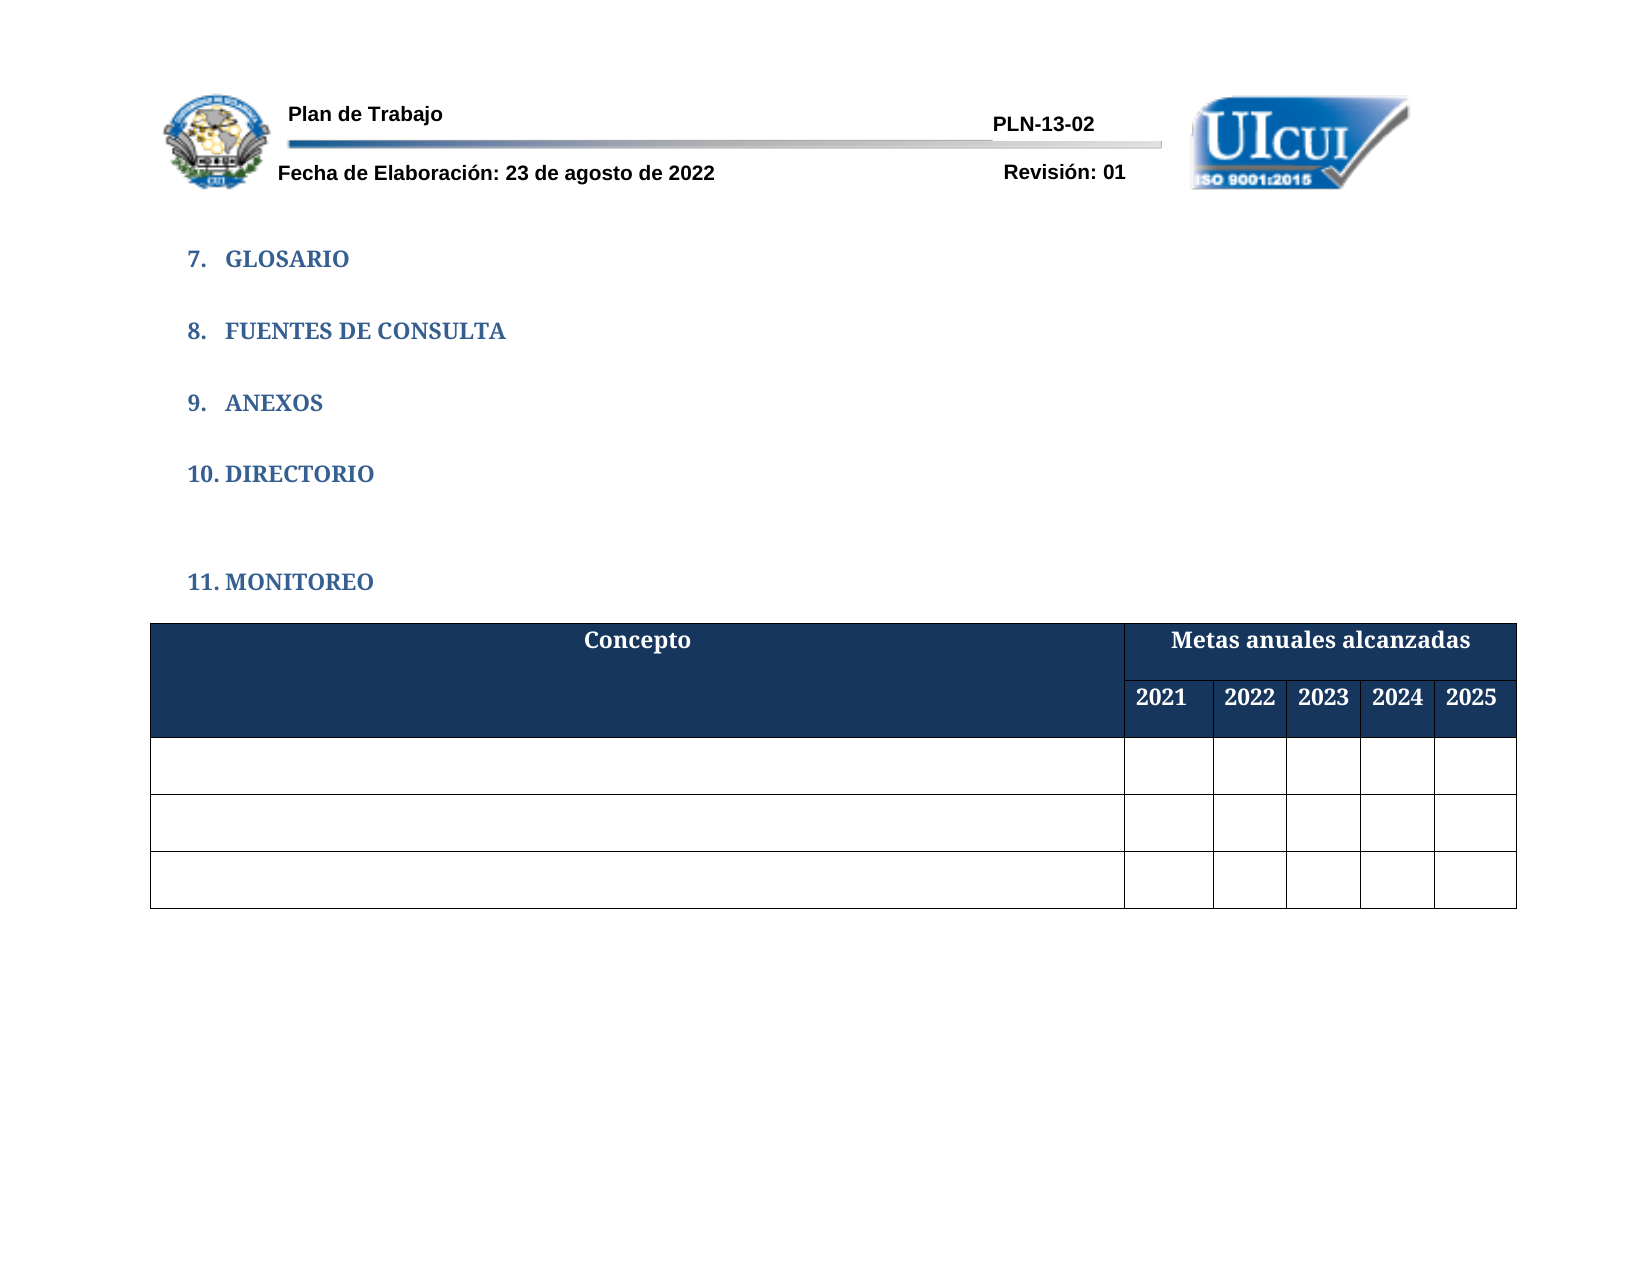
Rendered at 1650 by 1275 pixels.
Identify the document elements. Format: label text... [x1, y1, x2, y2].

table_cell 2025 [1435, 681, 1516, 737]
table_cell [1287, 795, 1360, 851]
list GLOSARIO [187, 243, 1517, 274]
table_cell [1214, 852, 1286, 908]
table_cell 2022 [1214, 681, 1286, 737]
table_cell [1214, 795, 1286, 851]
table_cell [1361, 795, 1434, 851]
table_cell [151, 738, 1124, 794]
list MONITOREO [187, 566, 1517, 597]
table_cell [1125, 795, 1213, 851]
table_cell [1435, 852, 1516, 908]
table_cell 2023 [1287, 681, 1360, 737]
list ANEXOS [187, 386, 1517, 418]
list DIRECTORIO [187, 458, 1517, 489]
table_cell [1287, 738, 1360, 794]
table_cell [1435, 795, 1516, 851]
table_cell [1287, 852, 1360, 908]
table_header Concepto [151, 624, 1124, 737]
table_cell [151, 852, 1124, 908]
table_cell [1214, 738, 1286, 794]
table_header Metas anuales alcanzadas [1125, 624, 1516, 680]
table_cell 2021 [1125, 681, 1213, 737]
table_cell [1361, 852, 1434, 908]
table_cell [1361, 738, 1434, 794]
table_cell [151, 795, 1124, 851]
table_cell [1125, 852, 1213, 908]
list FUENTES DE CONSULTA [187, 314, 1517, 346]
table_cell 2024 [1361, 681, 1434, 737]
table_cell [1435, 738, 1516, 794]
table_cell [1125, 738, 1213, 794]
picture [150, 73, 1427, 199]
